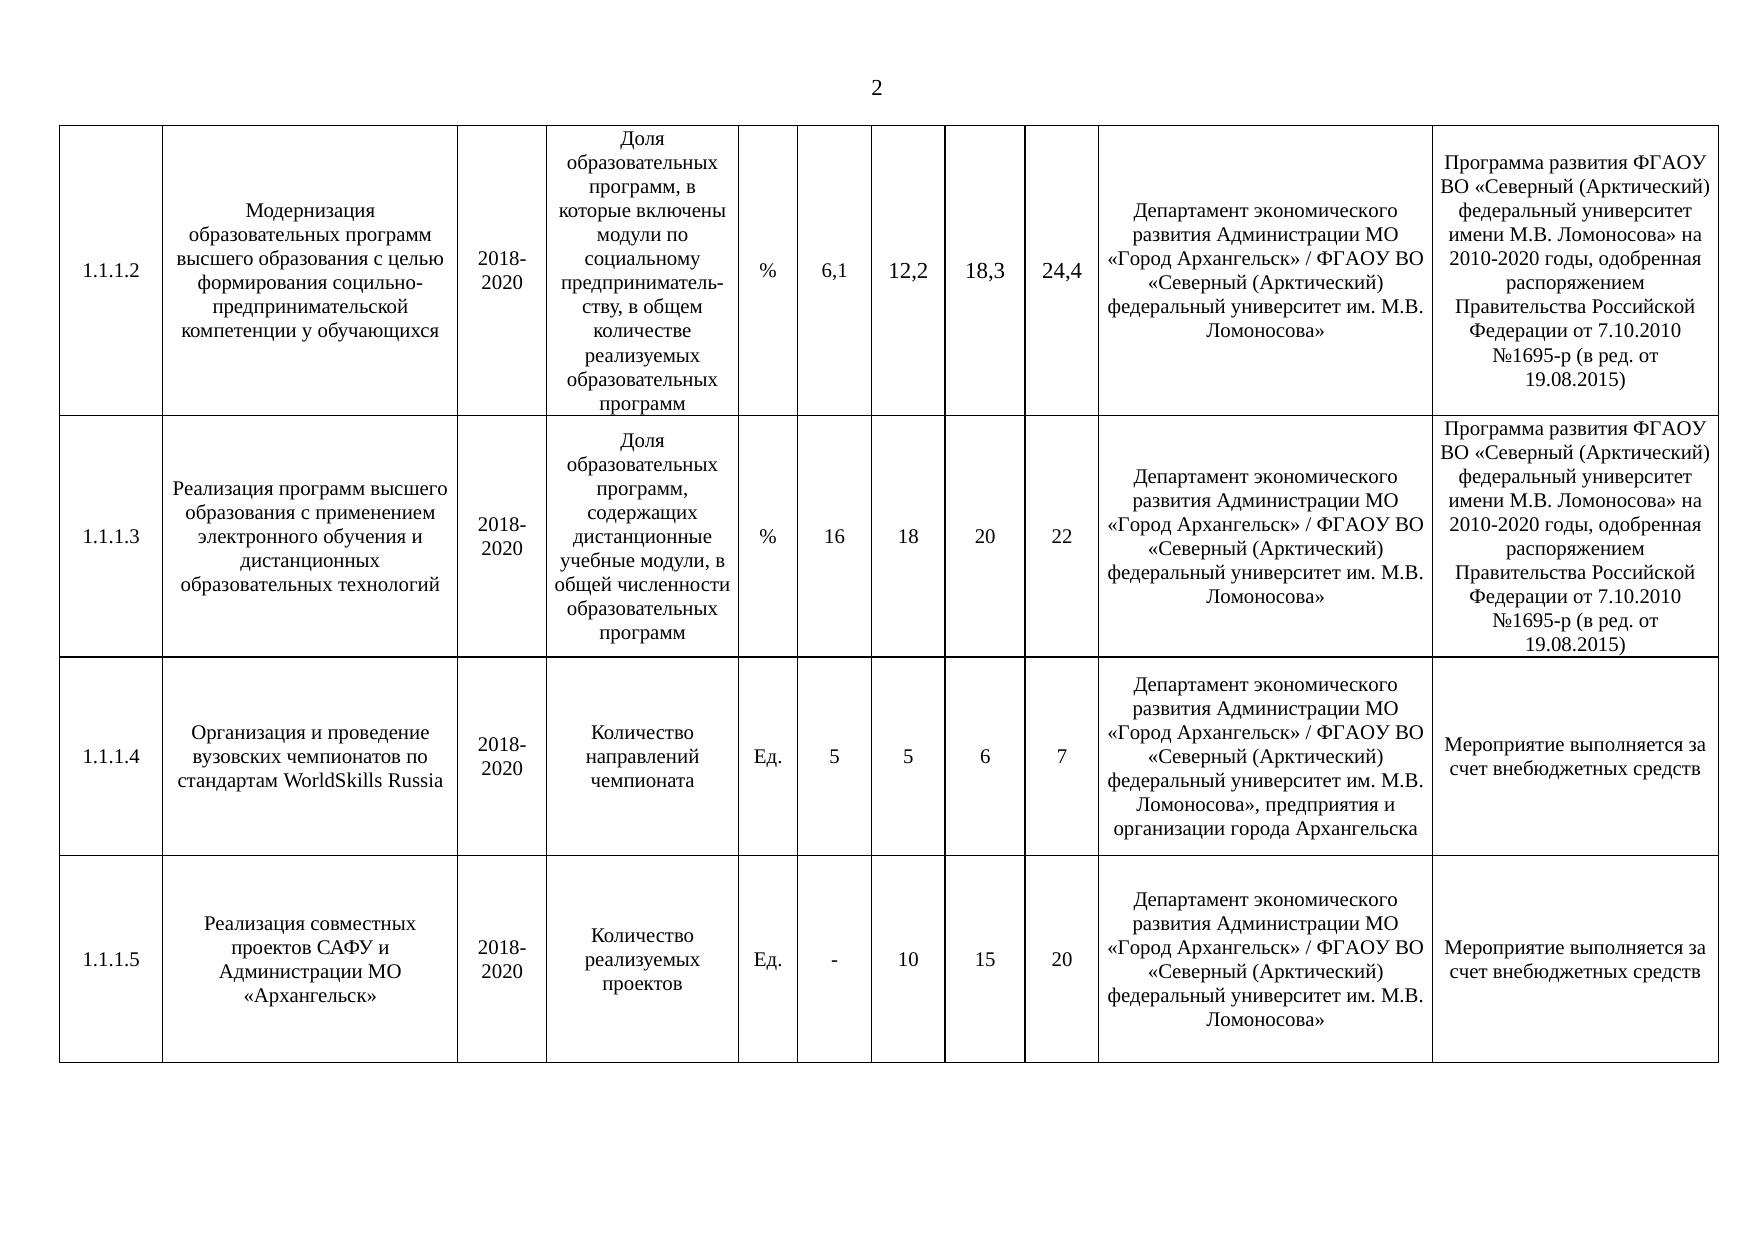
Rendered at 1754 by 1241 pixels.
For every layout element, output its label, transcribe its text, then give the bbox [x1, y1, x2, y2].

table_cell 1.1.1.3 [60, 416, 162, 656]
table_cell 18,3 [946, 126, 1024, 415]
table_cell 6,1 [798, 126, 871, 415]
table_cell Модернизация образовательных программ высшего образования с целью формирования социльно-предпринимательской компетенции у обучающихся [163, 126, 457, 415]
table_cell Департамент экономического развития Администрации МО «Город Архангельск» / ФГАОУ ВО «Северный (Арктический) федеральный университет им. М.В. Ломоносова» [1099, 416, 1432, 656]
table_cell 22 [1026, 416, 1098, 656]
table_cell Реализация программ высшего образования с применением электронного обучения и дистанционных образовательных технологий [163, 416, 457, 656]
table_cell - [798, 856, 871, 1062]
table_cell 24,4 [1026, 126, 1098, 415]
table_cell Реализация совместных проектов САФУ и Администрации МО «Архангельск» [163, 856, 457, 1062]
table_cell Организация и проведение вузовских чемпионатов по стандартам WorldSkills Russia [163, 658, 457, 855]
table_cell 1.1.1.2 [60, 126, 162, 415]
table_cell % [739, 416, 797, 656]
table_cell 18 [872, 416, 944, 656]
table_cell 1.1.1.5 [60, 856, 162, 1062]
table_cell Департамент экономического развития Администрации МО «Город Архангельск» / ФГАОУ ВО «Северный (Арктический) федеральный университет им. М.В. Ломоносова» [1099, 856, 1432, 1062]
table_cell Доля образовательных программ, содержащих дистанционные учебные модули, в общей численности образовательных программ [547, 416, 738, 656]
table_cell 7 [1026, 658, 1098, 855]
table_cell Ед. [739, 856, 797, 1062]
table_cell 2018-2020 [458, 856, 546, 1062]
table_cell 5 [798, 658, 871, 855]
table_cell Мероприятие выполняется за счет внебюджетных средств [1433, 658, 1718, 855]
table_cell Департамент экономического развития Администрации МО «Город Архангельск» / ФГАОУ ВО «Северный (Арктический) федеральный университет им. М.В. Ломоносова», предприятия и организации города Архангельска [1099, 658, 1432, 855]
table_cell 6 [946, 658, 1024, 855]
table_cell 2018-2020 [458, 416, 546, 656]
table_cell 2018-2020 [458, 658, 546, 855]
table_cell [1433, 856, 1718, 1062]
table_cell 20 [946, 416, 1024, 656]
table_cell 5 [872, 658, 944, 855]
table_cell 12,2 [872, 126, 944, 415]
table_cell Ед. [739, 658, 797, 855]
table_cell 2018-2020 [458, 126, 546, 415]
table_cell 10 [872, 856, 944, 1062]
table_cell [1433, 126, 1718, 415]
table_cell Доля образовательных программ, в которые включены модули по социальному предприниматель-ству, в общем количестве реализуемых образовательных программ [547, 126, 738, 415]
table_cell Количество направлений чемпионата [547, 658, 738, 855]
table_cell 20 [1026, 856, 1098, 1062]
table_cell 1.1.1.4 [60, 658, 162, 855]
table_cell 15 [946, 856, 1024, 1062]
table_cell Департамент экономического развития Администрации МО «Город Архангельск» / ФГАОУ ВО «Северный (Арктический) федеральный университет им. М.В. Ломоносова» [1099, 126, 1432, 415]
table_cell % [739, 126, 797, 415]
table_cell 16 [798, 416, 871, 656]
table_cell Количество реализуемых проектов [547, 856, 738, 1062]
